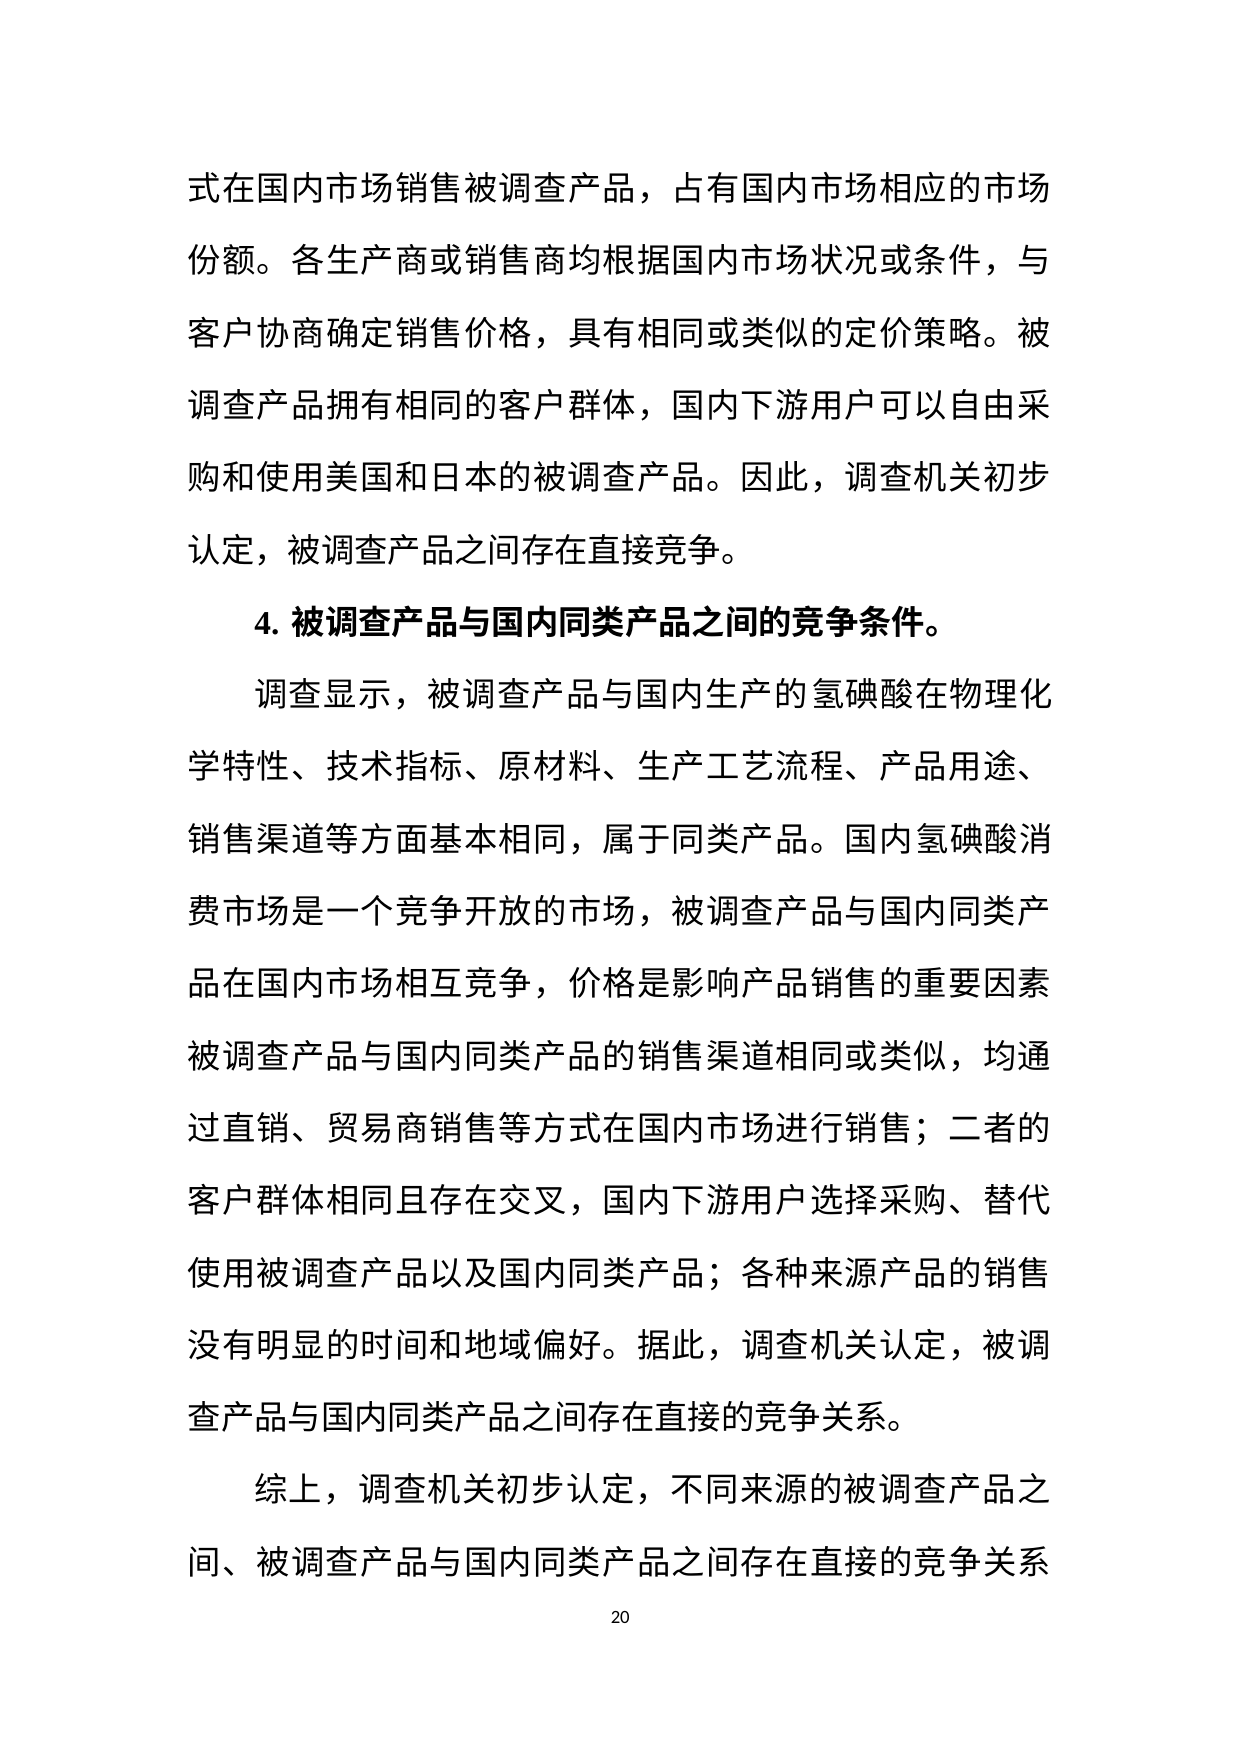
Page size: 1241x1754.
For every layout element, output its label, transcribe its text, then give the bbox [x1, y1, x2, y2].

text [187, 162, 1053, 572]
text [187, 1463, 1053, 1584]
text 调查显示，被调查产品与国内生产的氢碘酸在物理化学特性、技术指标、原材料、生产工艺流程、产品用途、销售渠道等方面基本相同，属于同类产品。国内氢碘酸消费市场是一个竞争开放的市场，被调查产品与国内同类产品在国内市场相互竞争，价格是影响产品销售的重要因素。被调查产品与国内同类产品的销售渠道相同或类似，均通过直销、贸易商销售等方式在国内市场进行销售；二者的客户群体相同且存在交叉，国内下游用户选择采购、替代使用被调查产品以及国内同类产品；各种来源产品的销售，没有明显的时间和地域偏好。据此，调查机关认定，被调查产品与国内同类产品之间存在直接的竞争关系。 [187, 668, 1053, 1439]
list 被调查产品与国内同类产品之间的竞争条件。 [254, 596, 1053, 644]
